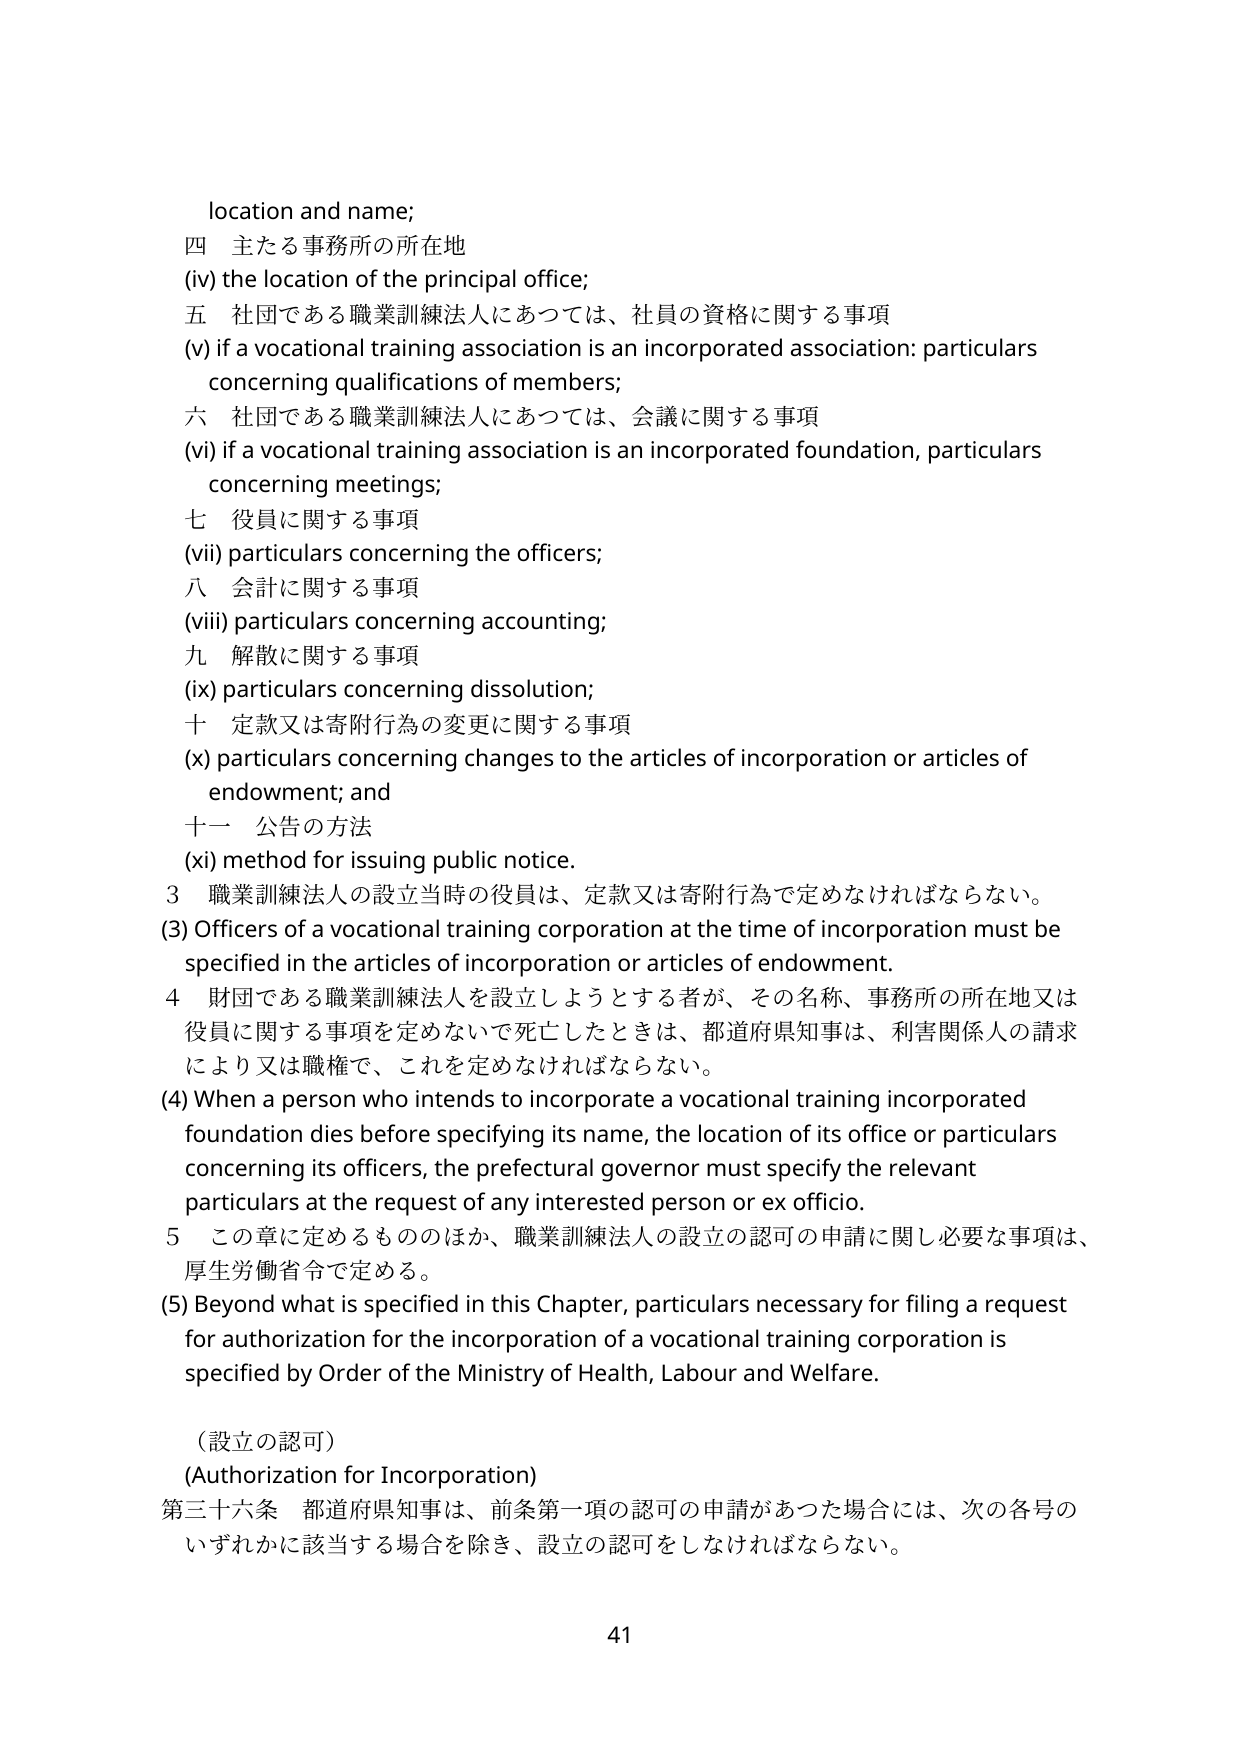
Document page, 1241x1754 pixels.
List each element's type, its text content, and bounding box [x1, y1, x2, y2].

text (Authorization for Incorporation) [184, 1458, 1079, 1492]
text (v) if a vocational training association is an incorporated association: particulars concerning qualifications of members; [184, 330, 1079, 399]
text (vii) particulars concerning the officers; [184, 535, 1079, 569]
text 七 役員に関する事項 [184, 501, 1079, 535]
text (xi) method for issuing public notice. [184, 843, 1079, 877]
text (viii) particulars concerning accounting; [184, 604, 1079, 638]
text (iv) the location of the principal office; [184, 262, 1079, 296]
text 八 会計に関する事項 [184, 569, 1079, 604]
text 十 定款又は寄附行為の変更に関する事項 [184, 706, 1079, 740]
text (x) particulars concerning changes to the articles of incorporation or articles of endowment; and [184, 740, 1079, 809]
text 九 解散に関する事項 [184, 638, 1079, 672]
text (5) Beyond what is specified in this Chapter, particulars necessary for filing a request for authorization for the incorporation of a vocational training corporation is specified by Order of the Ministry of Health, Labour and Welfare. [161, 1287, 1079, 1389]
text (ix) particulars concerning dissolution; [184, 672, 1079, 706]
text 四 主たる事務所の所在地 [184, 228, 1079, 262]
text （設立の認可） [184, 1424, 1079, 1458]
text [184, 194, 1079, 228]
text (4) When a person who intends to incorporate a vocational training incorporated foundation dies before specifying its name, the location of its office or particulars concerning its officers, the prefectural governor must specify the relevant particulars at the request of any interested person or ex officio. [161, 1082, 1079, 1219]
text 第三十六条 都道府県知事は、前条第一項の認可の申請があつた場合には、次の各号のいずれかに該当する場合を除き、設立の認可をしなければならない。 [161, 1492, 1079, 1560]
text ４ 財団である職業訓練法人を設立しようとする者が、その名称、事務所の所在地又は役員に関する事項を定めないで死亡したときは、都道府県知事は、利害関係人の請求により又は職権で、これを定めなければならない。 [161, 979, 1079, 1082]
text 五 社団である職業訓練法人にあつては、社員の資格に関する事項 [184, 296, 1079, 330]
text (3) Officers of a vocational training corporation at the time of incorporation must be specified in the articles of incorporation or articles of endowment. [161, 911, 1079, 979]
text 十一 公告の方法 [184, 809, 1079, 843]
text (vi) if a vocational training association is an incorporated foundation, particulars concerning meetings; [184, 433, 1079, 501]
text ３ 職業訓練法人の設立当時の役員は、定款又は寄附行為で定めなければならない。 [161, 877, 1079, 911]
text ５ この章に定めるもののほか、職業訓練法人の設立の認可の申請に関し必要な事項は、厚生労働省令で定める。 [161, 1219, 1079, 1287]
text 六 社団である職業訓練法人にあつては、会議に関する事項 [184, 399, 1079, 433]
